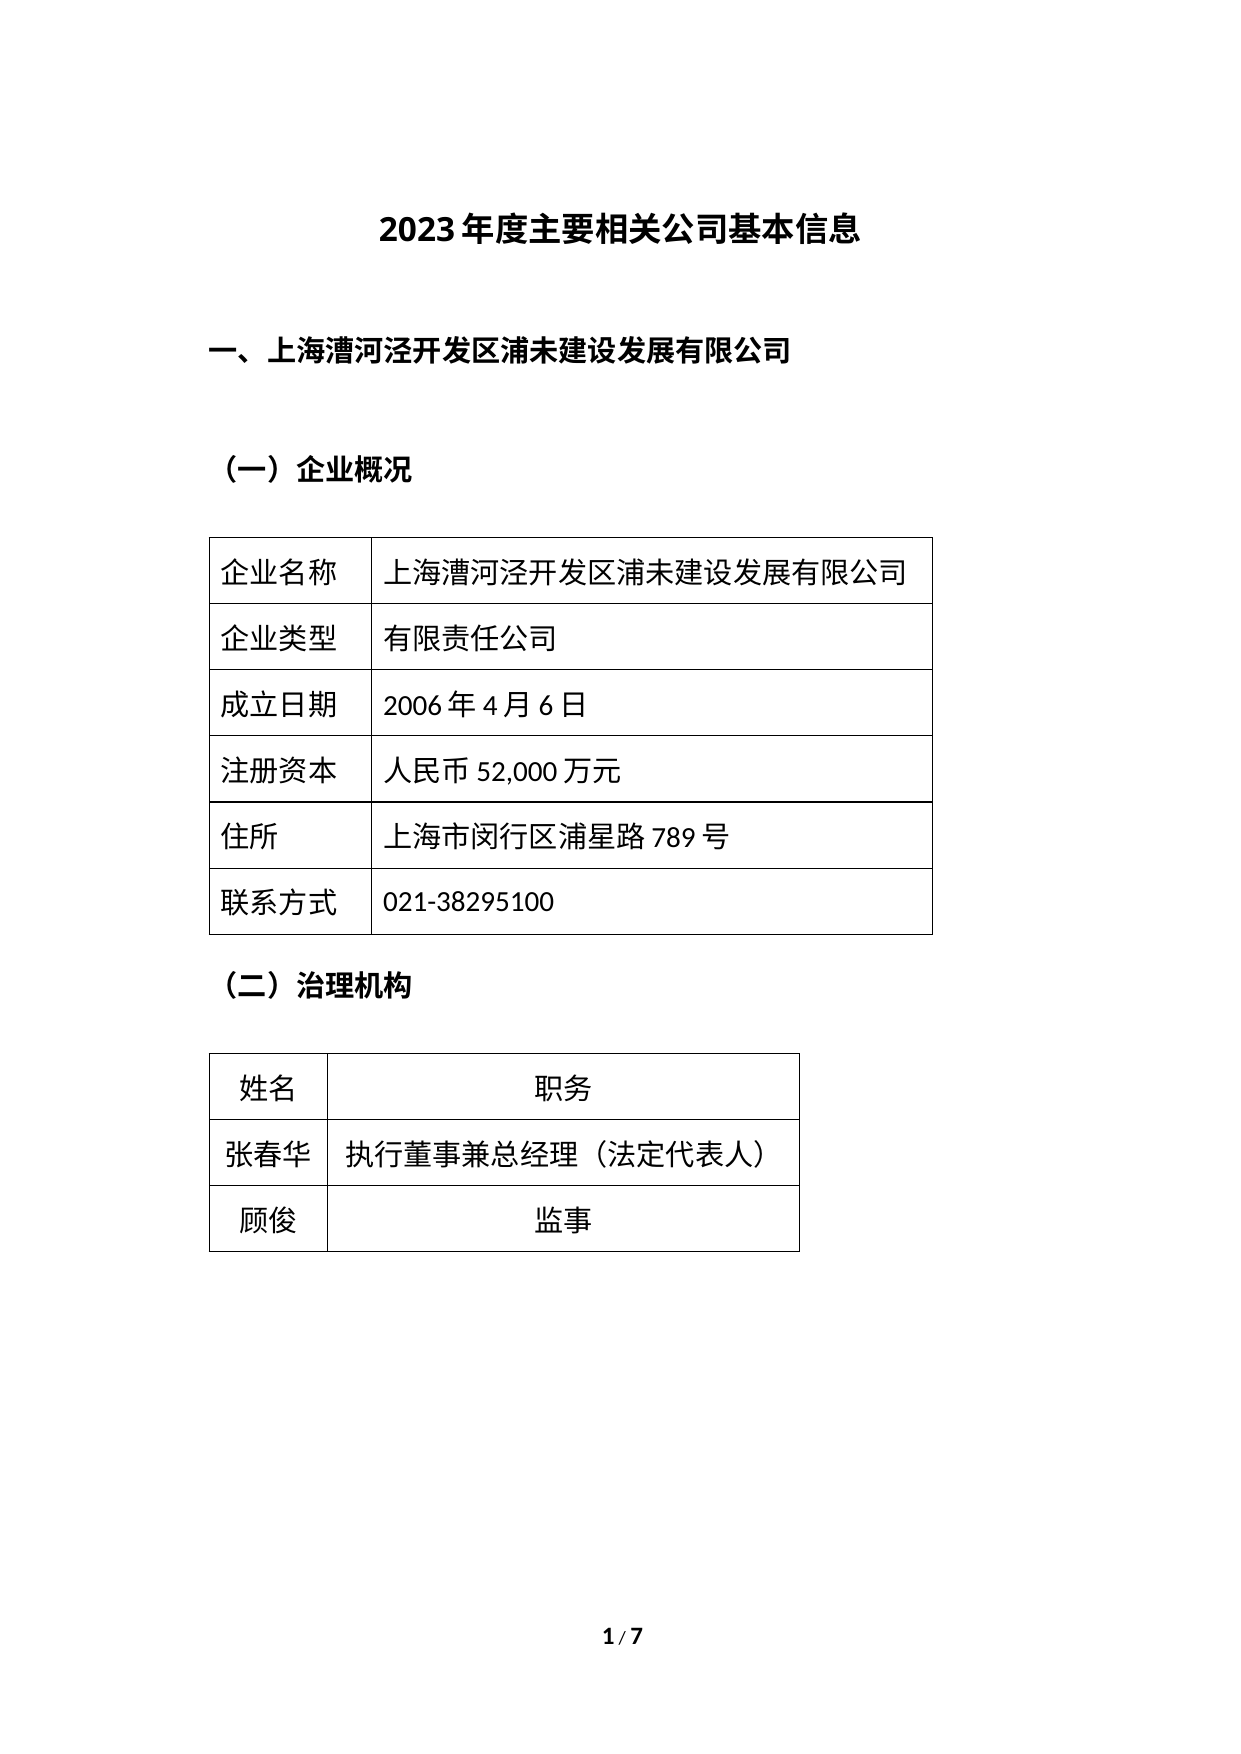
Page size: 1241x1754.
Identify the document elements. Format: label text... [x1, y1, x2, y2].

table_cell 人民币52,000万元 [372, 736, 932, 801]
text 一、上海漕河泾开发区浦未建设发展有限公司 [150, 316, 1090, 381]
table_cell 企业类型 [210, 604, 371, 669]
table_header 企业名称 [210, 538, 371, 603]
text （一）企业概况 [150, 435, 1090, 500]
table_cell 住所 [210, 803, 371, 867]
table_header 上海漕河泾开发区浦未建设发展有限公司 [372, 538, 932, 603]
table_cell 2006年4月6日 [372, 670, 932, 735]
table_cell 顾俊 [210, 1186, 327, 1251]
table_cell 张春华 [210, 1120, 327, 1185]
table_cell 执行董事兼总经理（法定代表人） [328, 1120, 799, 1185]
text （二）治理机构 [150, 951, 1090, 1016]
table_cell 有限责任公司 [372, 604, 932, 669]
table_header 姓名 [210, 1054, 327, 1119]
table_cell 联系方式 [210, 869, 371, 933]
table_cell 021-38295100 [372, 869, 932, 933]
table_cell 注册资本 [210, 736, 371, 801]
table_cell 监事 [328, 1186, 799, 1251]
table_cell 上海市闵行区浦星路789号 [372, 803, 932, 867]
text 2023年度主要相关公司基本信息 [150, 194, 1090, 259]
table_header 职务 [328, 1054, 799, 1119]
table_cell 成立日期 [210, 670, 371, 735]
